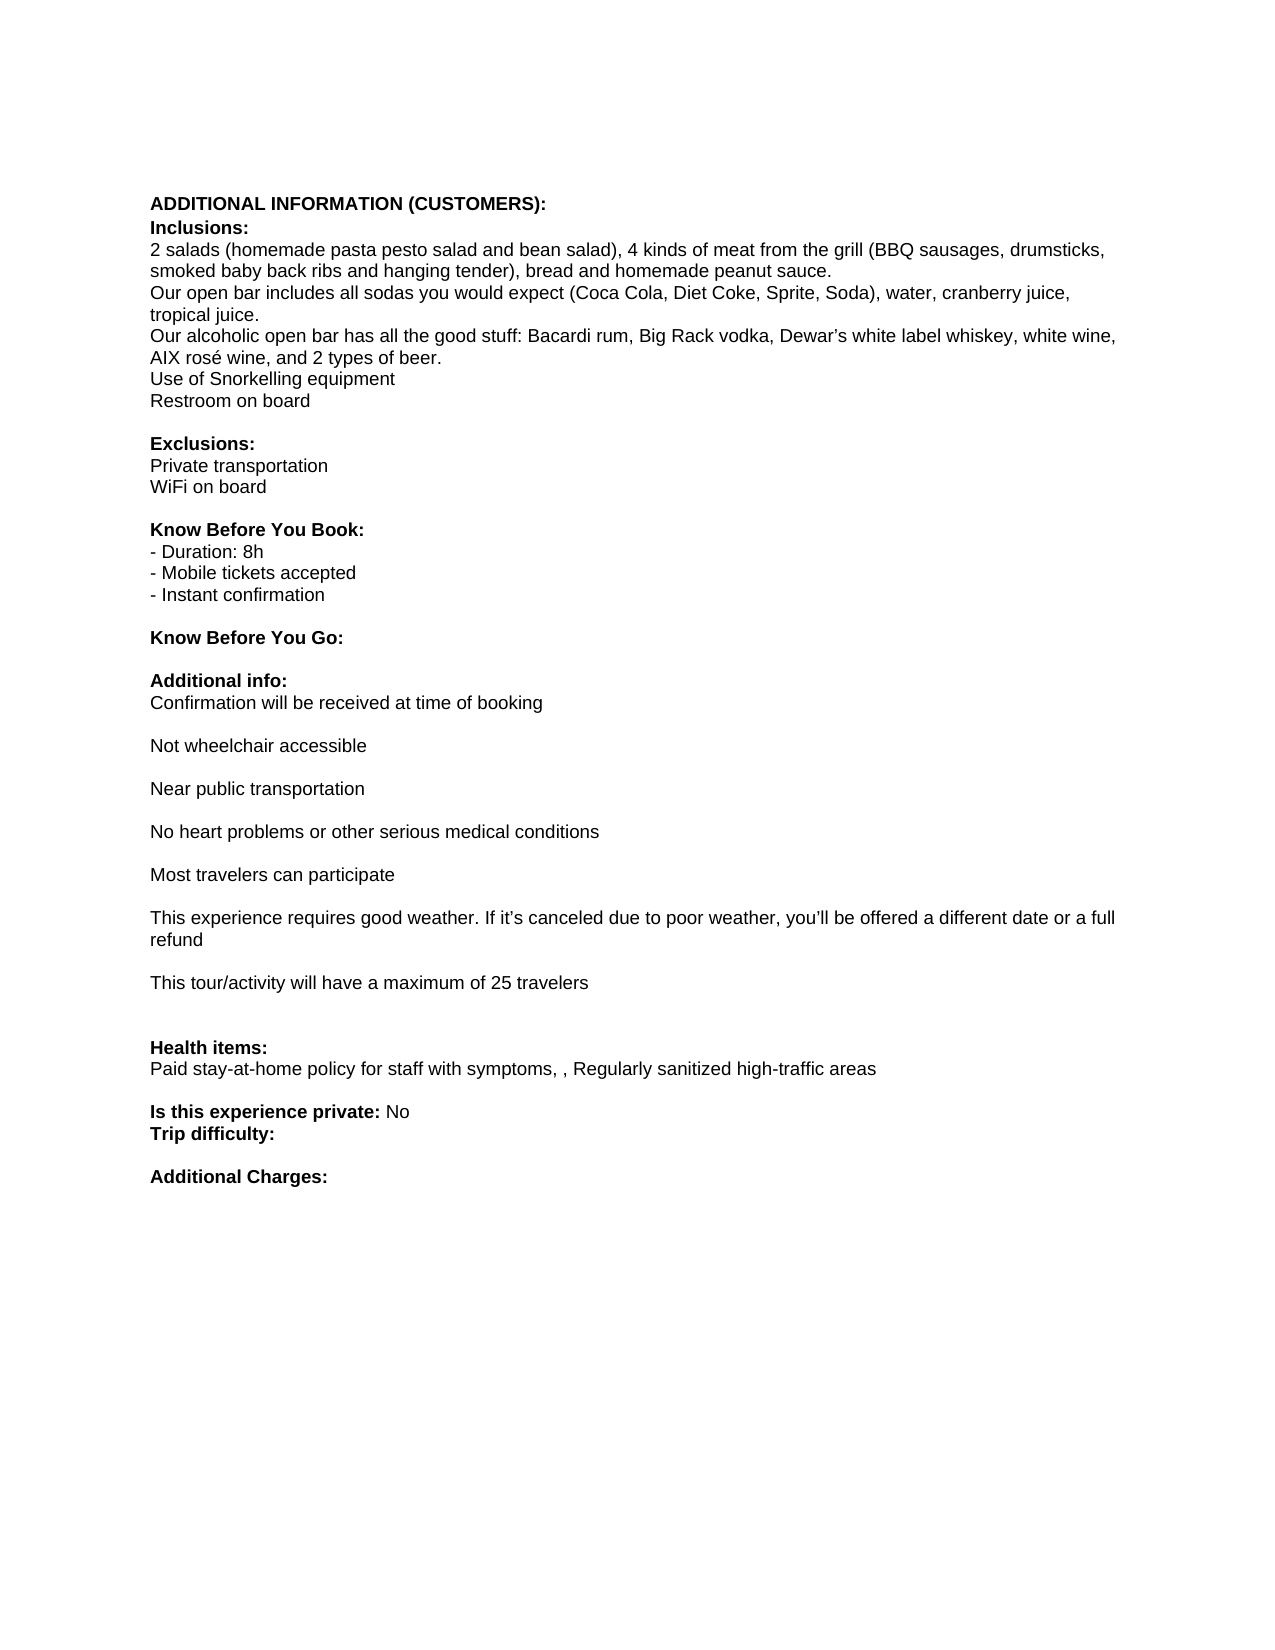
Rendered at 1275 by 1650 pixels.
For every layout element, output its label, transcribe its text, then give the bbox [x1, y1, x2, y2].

text Confirmation will be received at time of booking [150, 692, 1125, 713]
text Trip difficulty: [150, 1123, 1125, 1144]
text - Instant confirmation [150, 584, 1125, 605]
text Is this experience private: No [150, 1101, 1125, 1123]
text WiFi on board [150, 476, 1125, 497]
subtitle Additional Information (Customers): [150, 192, 1125, 214]
text - Mobile tickets accepted [150, 562, 1125, 584]
text Additional info: [150, 670, 1125, 692]
text Know Before You Book: [150, 519, 1125, 541]
text Near public transportation [150, 778, 1125, 799]
text Paid stay-at-home policy for staff with symptoms, , Regularly sanitized high-traffic areas [150, 1058, 1125, 1080]
text Exclusions: [150, 433, 1125, 454]
text Health items: [150, 1037, 1125, 1058]
text Additional Charges: [150, 1166, 1125, 1187]
text Restroom on board [150, 390, 1125, 411]
text Most travelers can participate [150, 864, 1125, 886]
text Private transportation [150, 454, 1125, 476]
text Our open bar includes all sodas you would expect (Coca Cola, Diet Coke, Sprite, Soda), water, cranberry juice, tropical juice. [150, 282, 1125, 325]
text - Duration: 8h [150, 541, 1125, 562]
text Our alcoholic open bar has all the good stuff: Bacardi rum, Big Rack vodka, Dewar’s white label whiskey, white wine, AIX rosé wine, and 2 types of beer. [150, 325, 1125, 368]
text Know Before You Go: [150, 627, 1125, 648]
text No heart problems or other serious medical conditions [150, 821, 1125, 842]
text Inclusions: [150, 217, 1125, 239]
text This tour/activity will have a maximum of 25 travelers [150, 972, 1125, 993]
text Not wheelchair accessible [150, 735, 1125, 756]
text This experience requires good weather. If it’s canceled due to poor weather, you’ll be offered a different date or a full refund [150, 907, 1125, 950]
text Use of Snorkelling equipment [150, 368, 1125, 390]
text 2 salads (homemade pasta pesto salad and bean salad), 4 kinds of meat from the grill (BBQ sausages, drumsticks, smoked baby back ribs and hanging tender), bread and homemade peanut sauce. [150, 239, 1125, 282]
